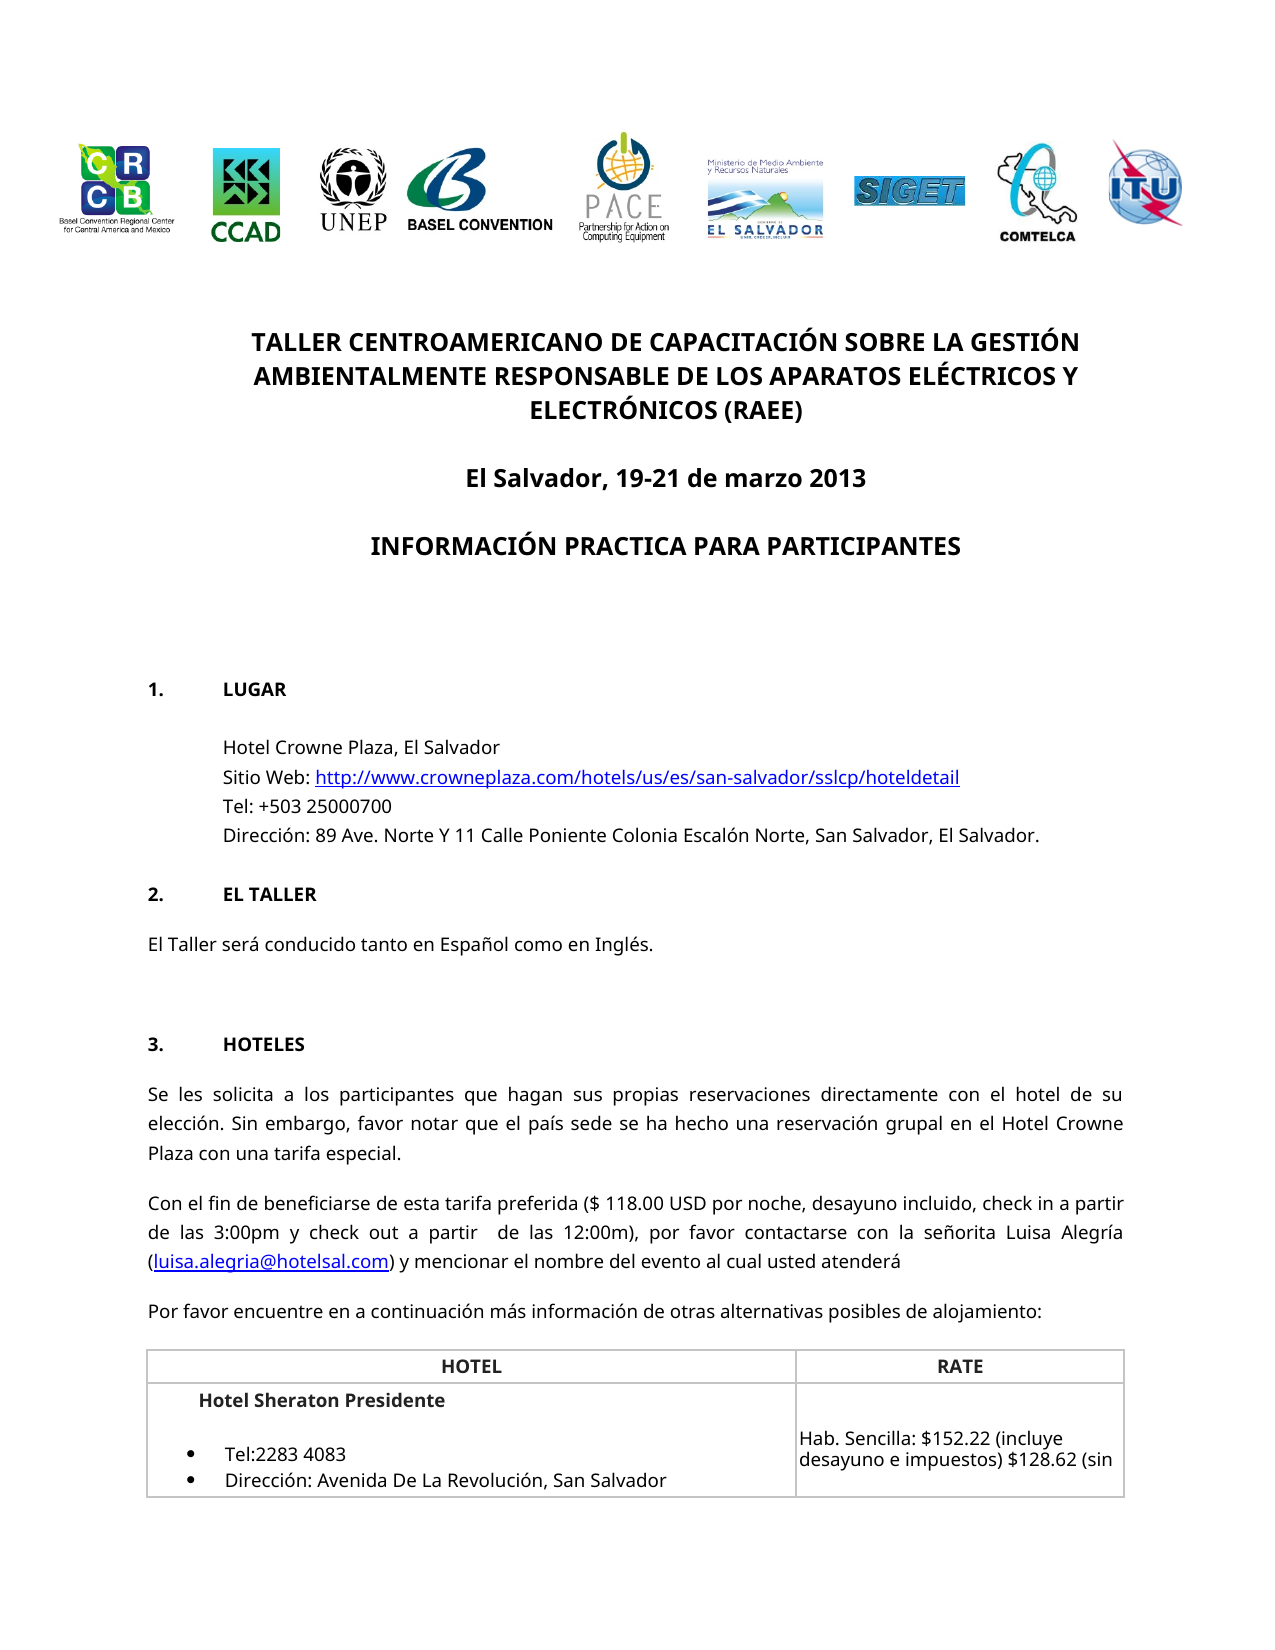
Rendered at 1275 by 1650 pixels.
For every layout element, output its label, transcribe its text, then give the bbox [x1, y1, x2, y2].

list EL TALLER [148, 881, 1125, 907]
list LUGAR [148, 676, 1125, 702]
picture [570, 127, 675, 249]
list Dirección: 89 Ave. Norte Y 11 Calle Poniente Colonia Escalón Norte, San Salvador, El Salvador. [223, 822, 1125, 848]
list Tel: +503 25000700 [223, 793, 1125, 819]
picture [854, 176, 966, 206]
list HOTELES [148, 1031, 1125, 1057]
text Por favor encuentre en a continuación más información de otras alternativas posibles de alojamiento: [148, 1299, 1125, 1324]
picture [990, 141, 1084, 247]
picture [57, 143, 178, 237]
table_header HOTEL [148, 1351, 795, 1382]
list Sitio Web: http://www.crowneplaza.com/hotels/us/es/san-salvador/sslcp/hoteldetail [223, 764, 1125, 789]
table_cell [148, 1384, 795, 1496]
text El Salvador, 19-21 de marzo 2013 [207, 460, 1125, 494]
picture [318, 142, 557, 241]
text Se les solicita a los participantes que hagan sus propias reservaciones directamente con el hotel de su elección. Sin embargo, favor notar que el país sede se ha hecho una reservación grupal en el Hotel Crowne Plaza con una tarifa especial. [148, 1081, 1125, 1166]
list Hotel Crowne Plaza, El Salvador [223, 735, 1125, 760]
text TALLER CENTROAMERICANO DE CAPACITACIÓN SOBRE LA GESTIÓN AMBIENTALMENTE RESPONSABLE DE LOS APARATOS ELÉCTRICOS Y ELECTRÓNICOS (RAEE) [207, 324, 1125, 426]
picture [211, 148, 281, 242]
text INFORMACIÓN PRACTICA PARA PARTICIPANTES [207, 528, 1125, 563]
text Con el fin de beneficiarse de esta tarifa preferida ($ 118.00 USD por noche, desayuno incluido, check in a partir de las 3:00pm y check out a partir de las 12:00m), por favor contactarse con la señorita Luisa Alegría (luisa.alegria@hotelsal.com) y mencionar el nombre del evento al cual usted atenderá [148, 1190, 1125, 1274]
table_header RATE [797, 1351, 1123, 1382]
picture [705, 158, 826, 241]
picture [1107, 139, 1182, 225]
text El Taller será conducido tanto en Español como en Inglés. [148, 931, 1125, 957]
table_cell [797, 1384, 1123, 1496]
